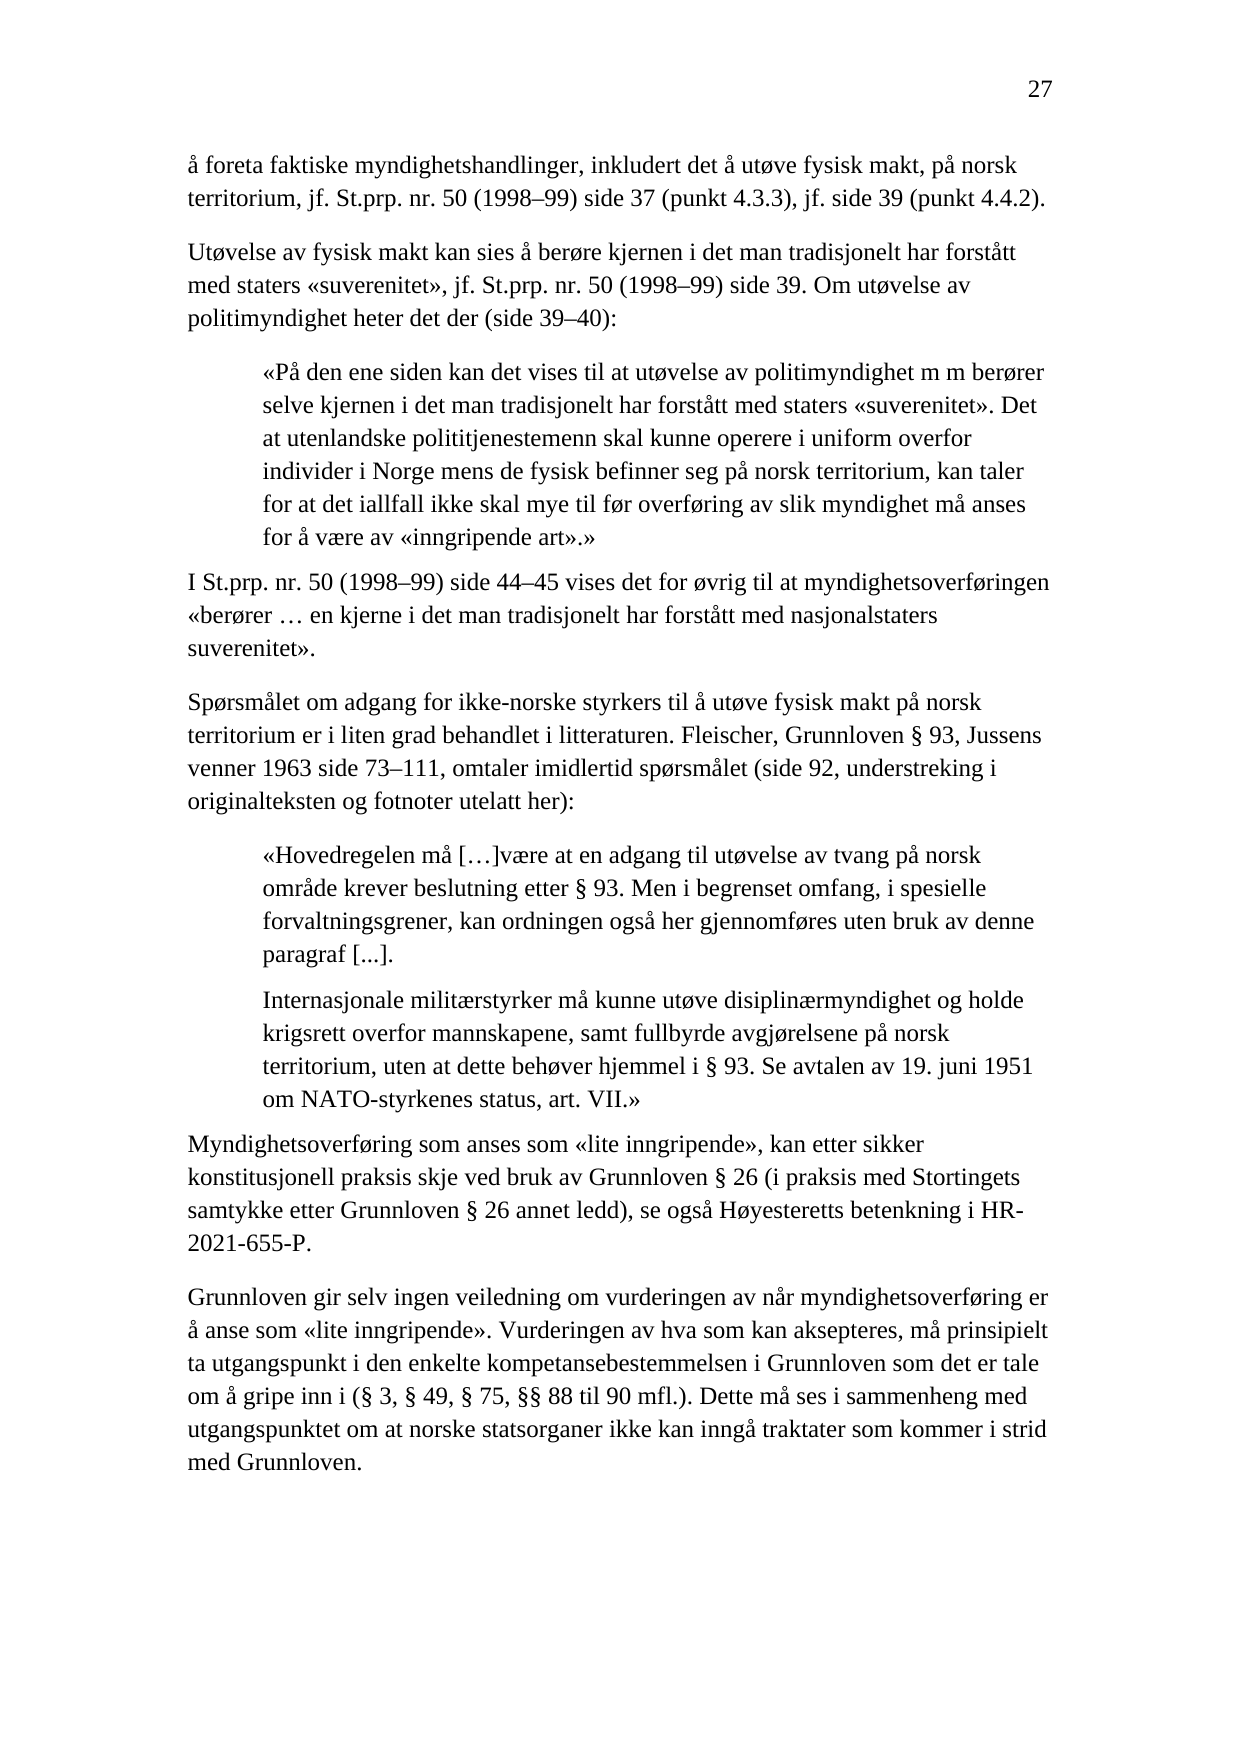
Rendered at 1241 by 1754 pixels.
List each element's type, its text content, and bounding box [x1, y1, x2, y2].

text Myndighetsoverføring som anses som «lite inngripende», kan etter sikker konstitusjonell praksis skje ved bruk av Grunnloven § 26 (i praksis med Stortingets samtykke etter Grunnloven § 26 annet ledd), se også Høyesteretts betenkning i HR-2021-655-P. [187, 1129, 1053, 1257]
text Spørsmålet om adgang for ikke-norske styrkers til å utøve fysisk makt på norsk territorium er i liten grad behandlet i litteraturen. Fleischer, Grunnloven § 93, Jussens venner 1963 side 73–111, omtaler imidlertid spørsmålet (side 92, understreking i originalteksten og fotnoter utelatt her): [187, 687, 1053, 815]
text I St.prp. nr. 50 (1998–99) side 44–45 vises det for øvrig til at myndighetsoverføringen «berører … en kjerne i det man tradisjonelt har forstått med nasjonalstaters suverenitet». [187, 567, 1053, 662]
text Internasjonale militærstyrker må kunne utøve disiplinærmyndighet og holde krigsrett overfor mannskapene, samt fullbyrde avgjørelsene på norsk territorium, uten at dette behøver hjemmel i § 93. Se avtalen av 19. juni 1951 om NATO-styrkenes status, art. VII.» [262, 985, 1053, 1113]
text Utøvelse av fysisk makt kan sies å berøre kjernen i det man tradisjonelt har forstått med staters «suverenitet», jf. St.prp. nr. 50 (1998–99) side 39. Om utøvelse av politimyndighet heter det der (side 39–40): [187, 237, 1053, 332]
text Grunnloven gir selv ingen veiledning om vurderingen av når myndighetsoverføring er å anse som «lite inngripende». Vurderingen av hva som kan aksepteres, må prinsipielt ta utgangspunkt i den enkelte kompetansebestemmelsen i Grunnloven som det er tale om å gripe inn i (§ 3, § 49, § 75, §§ 88 til 90 mfl.). Dette må ses i sammenheng med utgangspunktet om at norske statsorganer ikke kan inngå traktater som kommer i strid med Grunnloven. [187, 1282, 1053, 1476]
text «​Hovedregelen må […]være at en adgang til utøvelse av tvang på norsk område krever beslutning etter § 93. Men i begrenset omfang, i spesielle forvaltningsgrener, kan ordningen også her gjennomføres uten bruk av denne paragraf [...]. [262, 840, 1053, 968]
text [187, 150, 1053, 212]
text «På den ene siden kan det vises til at utøvelse av politimyndighet m m berører selve kjernen i det man tradisjonelt har forstått med staters «suverenitet». Det at utenlandske polititjenestemenn skal kunne operere i uniform overfor individer i Norge mens de fysisk befinner seg på norsk territorium, kan taler for at det iallfall ikke skal mye til før overføring av slik myndighet må anses for å være av «inngripende art».» [262, 357, 1053, 551]
